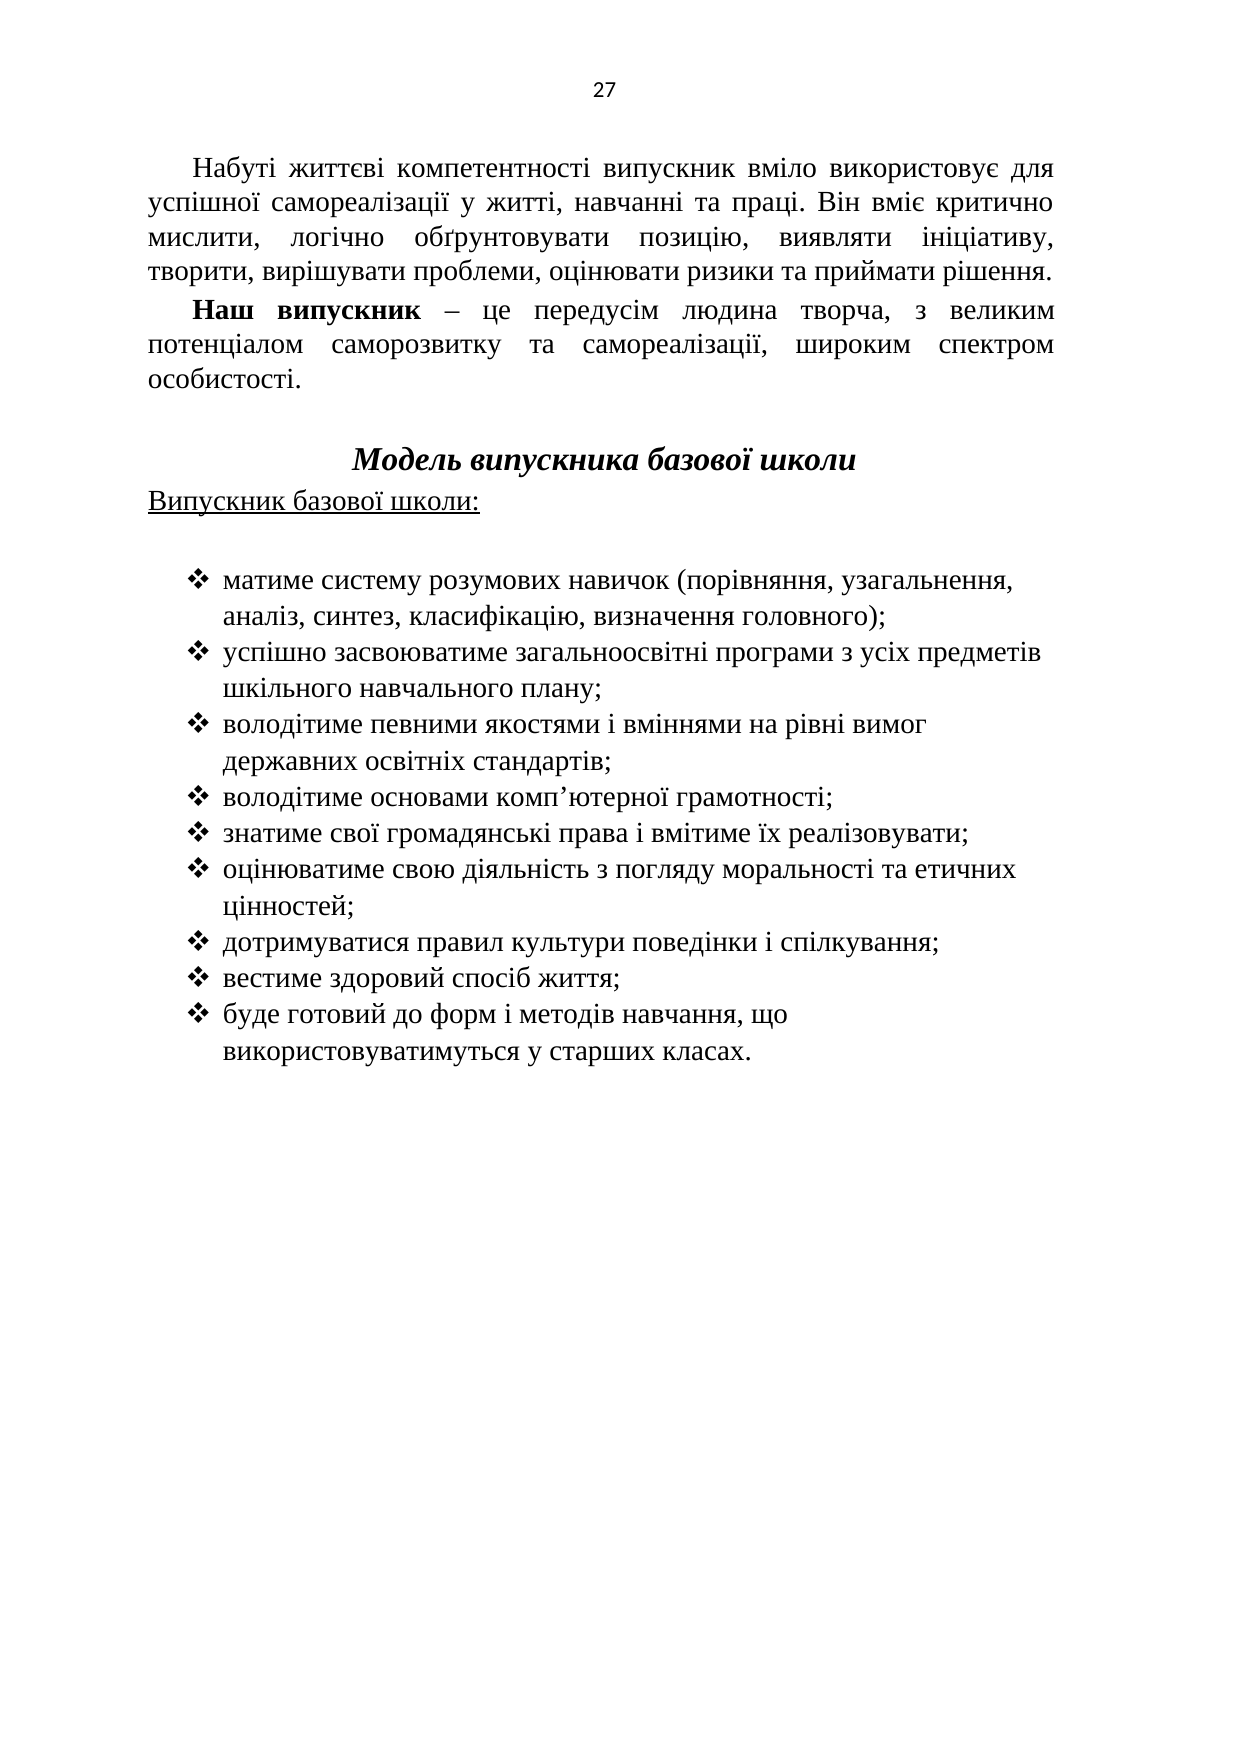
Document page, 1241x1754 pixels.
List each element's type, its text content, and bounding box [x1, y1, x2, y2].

text Модель випускника базової школи [148, 439, 1061, 477]
text Набуті життєві компетентності випускник вміло використовує для успішної самореалізації у житті, навчанні та праці. Він вміє критично мислити, логічно обґрунтовувати позицію, виявляти ініціативу, творити, вирішувати проблеми, оцінювати ризики та приймати рішення. [148, 150, 1055, 287]
list матиме систему розумових навичок (порівняння, узагальнення, аналіз, синтез, класифікацію, визначення головного); [185, 562, 1061, 632]
list знатиме свої громадянські права і вмітиме їх реалізовувати; [185, 815, 1061, 849]
text Наш випускник – це передусім людина творча, з великим потенціалом саморозвитку та самореалізації, широким спектром особистості. [148, 292, 1055, 394]
list володітиме певними якостями і вміннями на рівні вимог державних освітніх стандартів; [185, 707, 1061, 776]
list буде готовий до форм і методів навчання, що використовуватимуться у старших класах. [185, 996, 1061, 1066]
list вестиме здоровий спосіб життя; [185, 960, 1061, 994]
text Випускник базової школи: [148, 483, 1061, 517]
list успішно засвоюватиме загальноосвітні програми з усіх предметів шкільного навчального плану; [185, 634, 1061, 704]
list оцінюватиме свою діяльність з погляду моральності та етичних цінностей; [185, 851, 1061, 921]
list володітиме основами комп’ютерної грамотності; [185, 779, 1061, 813]
list дотримуватися правил культури поведінки і спілкування; [185, 924, 1061, 957]
